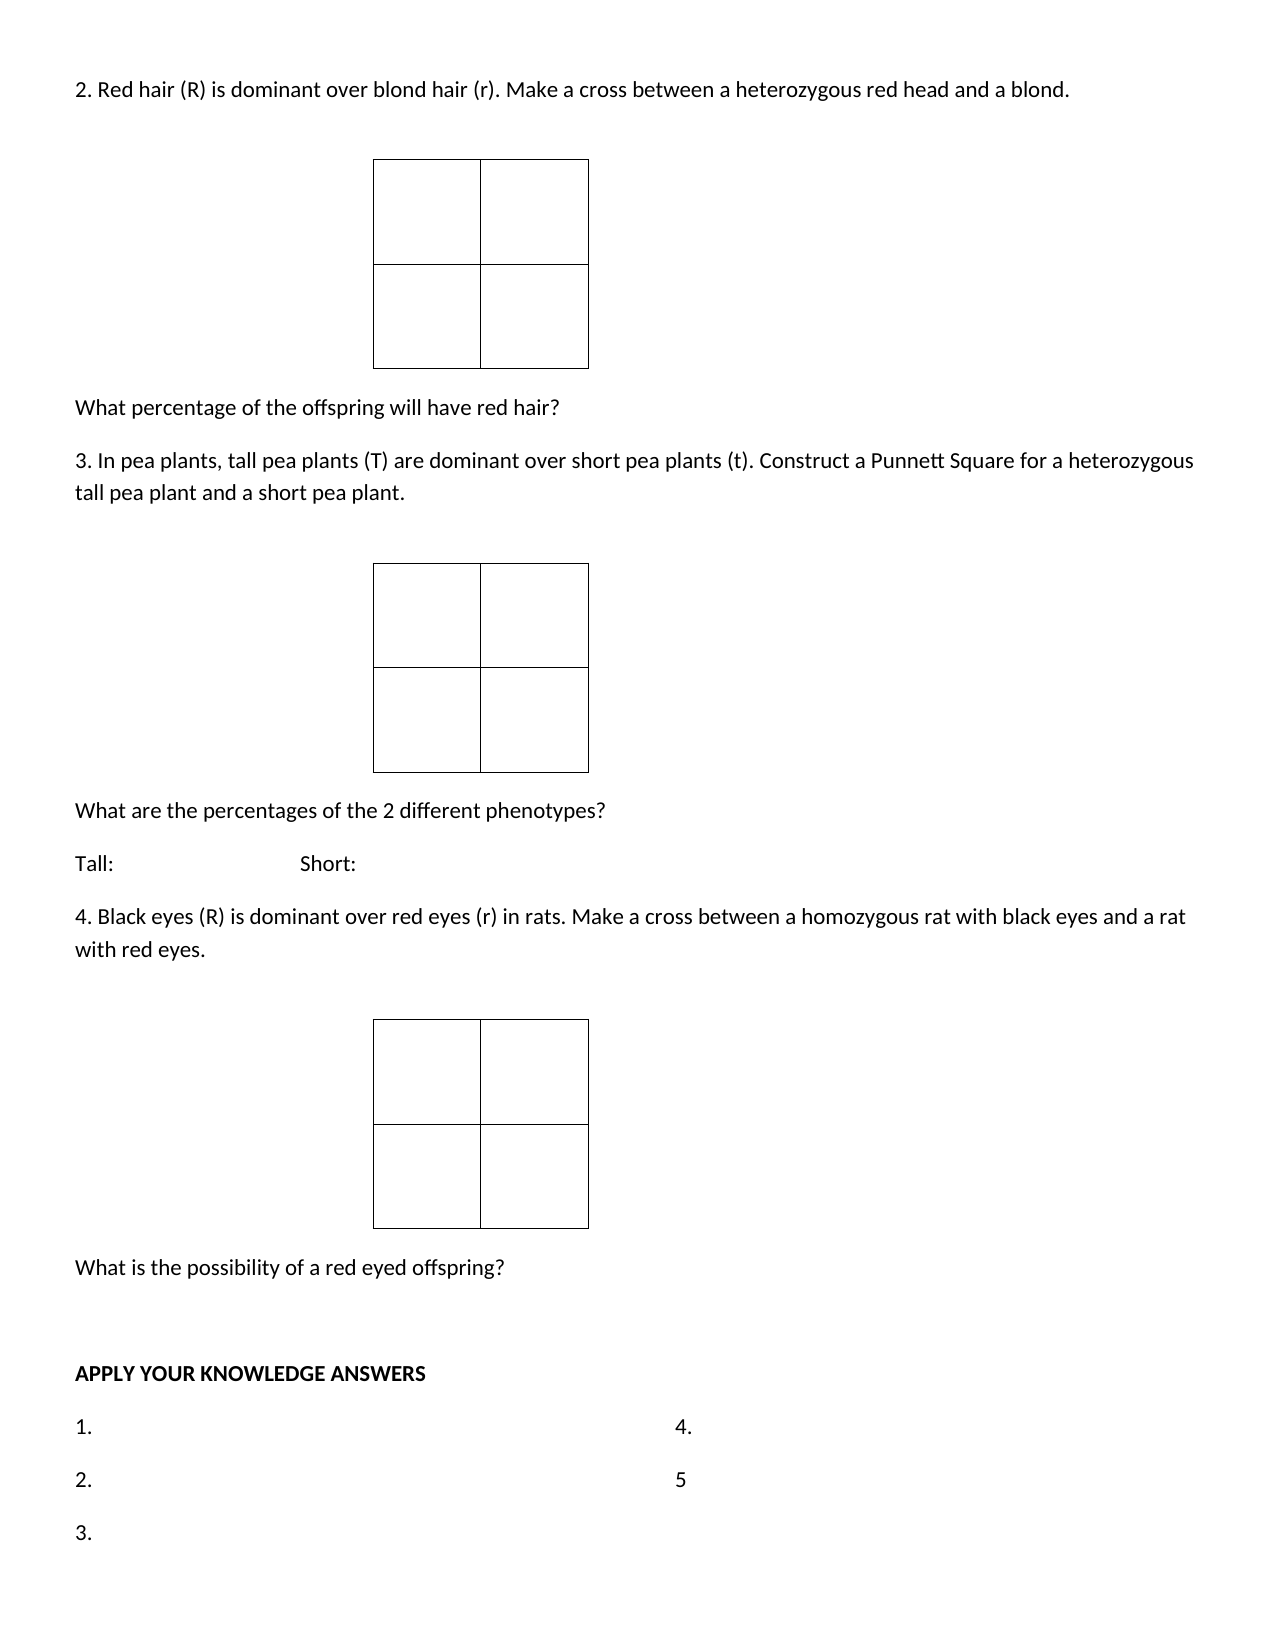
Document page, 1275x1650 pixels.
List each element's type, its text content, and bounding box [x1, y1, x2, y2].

table_cell [374, 1125, 480, 1228]
text 2. [75, 1465, 600, 1493]
text 2. Red hair (R) is dominant over blond hair (r). Make a cross between a heterozygous red head and a blond. [75, 75, 1200, 103]
text 4. Black eyes (R) is dominant over red eyes (r) in rats. Make a cross between a homozygous rat with black eyes and a rat with red eyes. [75, 902, 1200, 963]
text 1. [75, 1412, 600, 1440]
table_header [374, 1020, 480, 1123]
text 5 [675, 1465, 1200, 1493]
text APPLY YOUR KNOWLEDGE ANSWERS [75, 1359, 1200, 1387]
text What percentage of the offspring will have red hair? [75, 393, 1200, 421]
table_header [374, 564, 480, 667]
table_header [481, 160, 588, 264]
table_cell [374, 265, 480, 368]
table_cell [481, 265, 588, 368]
table_header [481, 564, 588, 667]
table_cell [374, 668, 480, 772]
text What are the percentages of the 2 different phenotypes? [75, 796, 1200, 824]
text 3. [75, 1518, 600, 1546]
table_header [374, 160, 480, 264]
text 4. [675, 1412, 1200, 1440]
text What is the possibility of a red eyed offspring? [75, 1253, 1200, 1281]
table_header [481, 1020, 588, 1123]
text 3. In pea plants, tall pea plants (T) are dominant over short pea plants (t). Construct a Punnett Square for a heterozygous tall pea plant and a short pea plant. [75, 446, 1200, 506]
text Tall: Short: [75, 849, 1200, 877]
table_cell [481, 1125, 588, 1228]
table_cell [481, 668, 588, 772]
